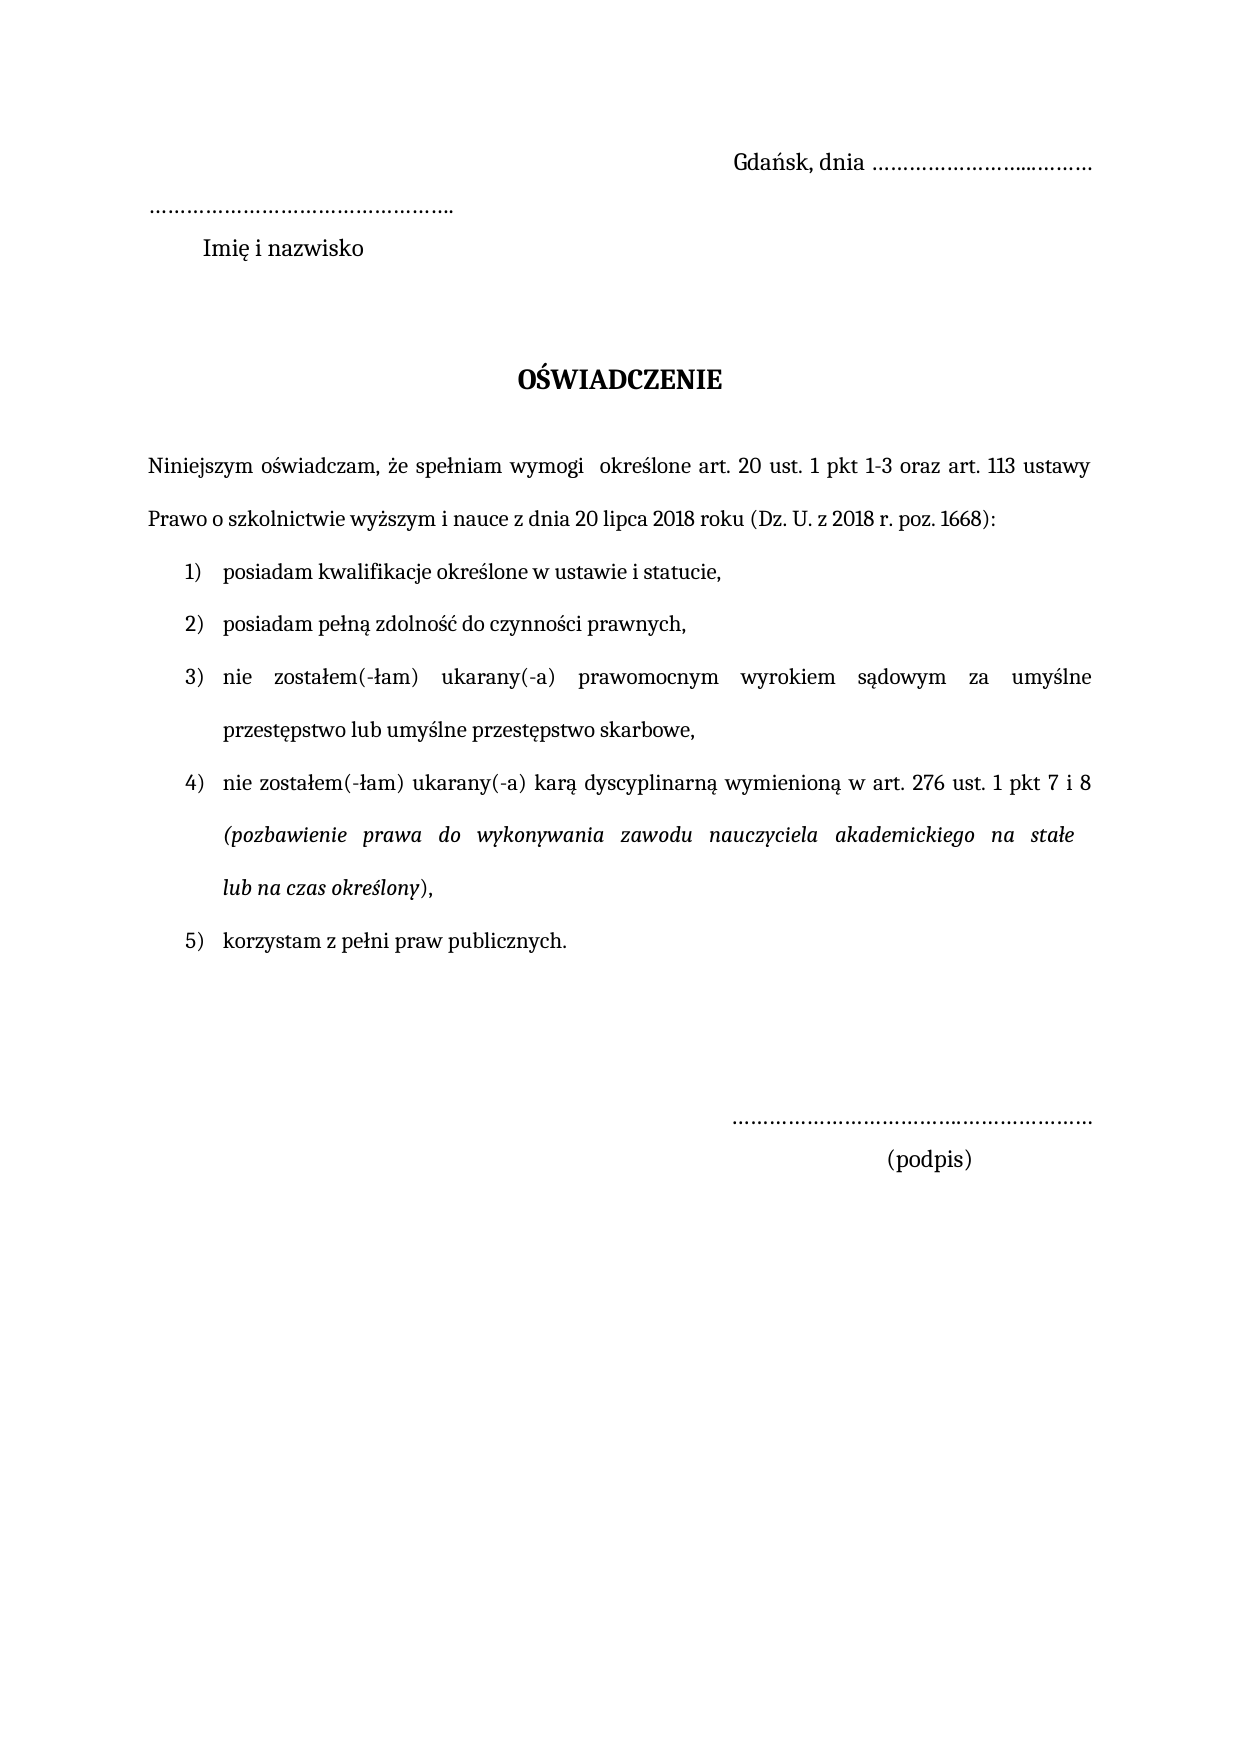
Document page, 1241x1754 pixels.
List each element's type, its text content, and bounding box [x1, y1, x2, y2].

list nie zostałem(-łam) ukarany(-a) prawomocnym wyrokiem sądowym za umyślne przestępstwo lub umyślne przestępstwo skarbowe, [185, 664, 1093, 743]
text …………………………………………. [148, 191, 1093, 219]
text Imię i nazwisko [148, 234, 1093, 263]
list posiadam pełną zdolność do czynności prawnych, [185, 611, 1093, 637]
list nie zostałem(-łam) ukarany(-a) karą dyscyplinarną wymienioną w art. 276 ust. 1 pkt 7 i 8 (pozbawienie prawa do wykonywania zawodu nauczyciela akademickiego na stałe lub na czas określony), [185, 769, 1093, 901]
list posiadam kwalifikacje określone w ustawie i statucie, [185, 558, 1093, 585]
text Gdańsk, dnia ……………………...……… [148, 148, 1093, 176]
text (podpis) [148, 1145, 1093, 1174]
list korzystam z pełni praw publicznych. [185, 927, 1093, 954]
text OŚWIADCZENIE [148, 363, 1093, 397]
text Niniejszym oświadczam, że spełniam wymogi określone art. 20 ust. 1 pkt 1-3 oraz art. 113 ustawy Prawo o szkolnictwie wyższym i nauce z dnia 20 lipca 2018 roku (Dz. U. z 2018 r. poz. 1668): [148, 453, 1093, 532]
text ……………………………….………………… [148, 1102, 1093, 1131]
